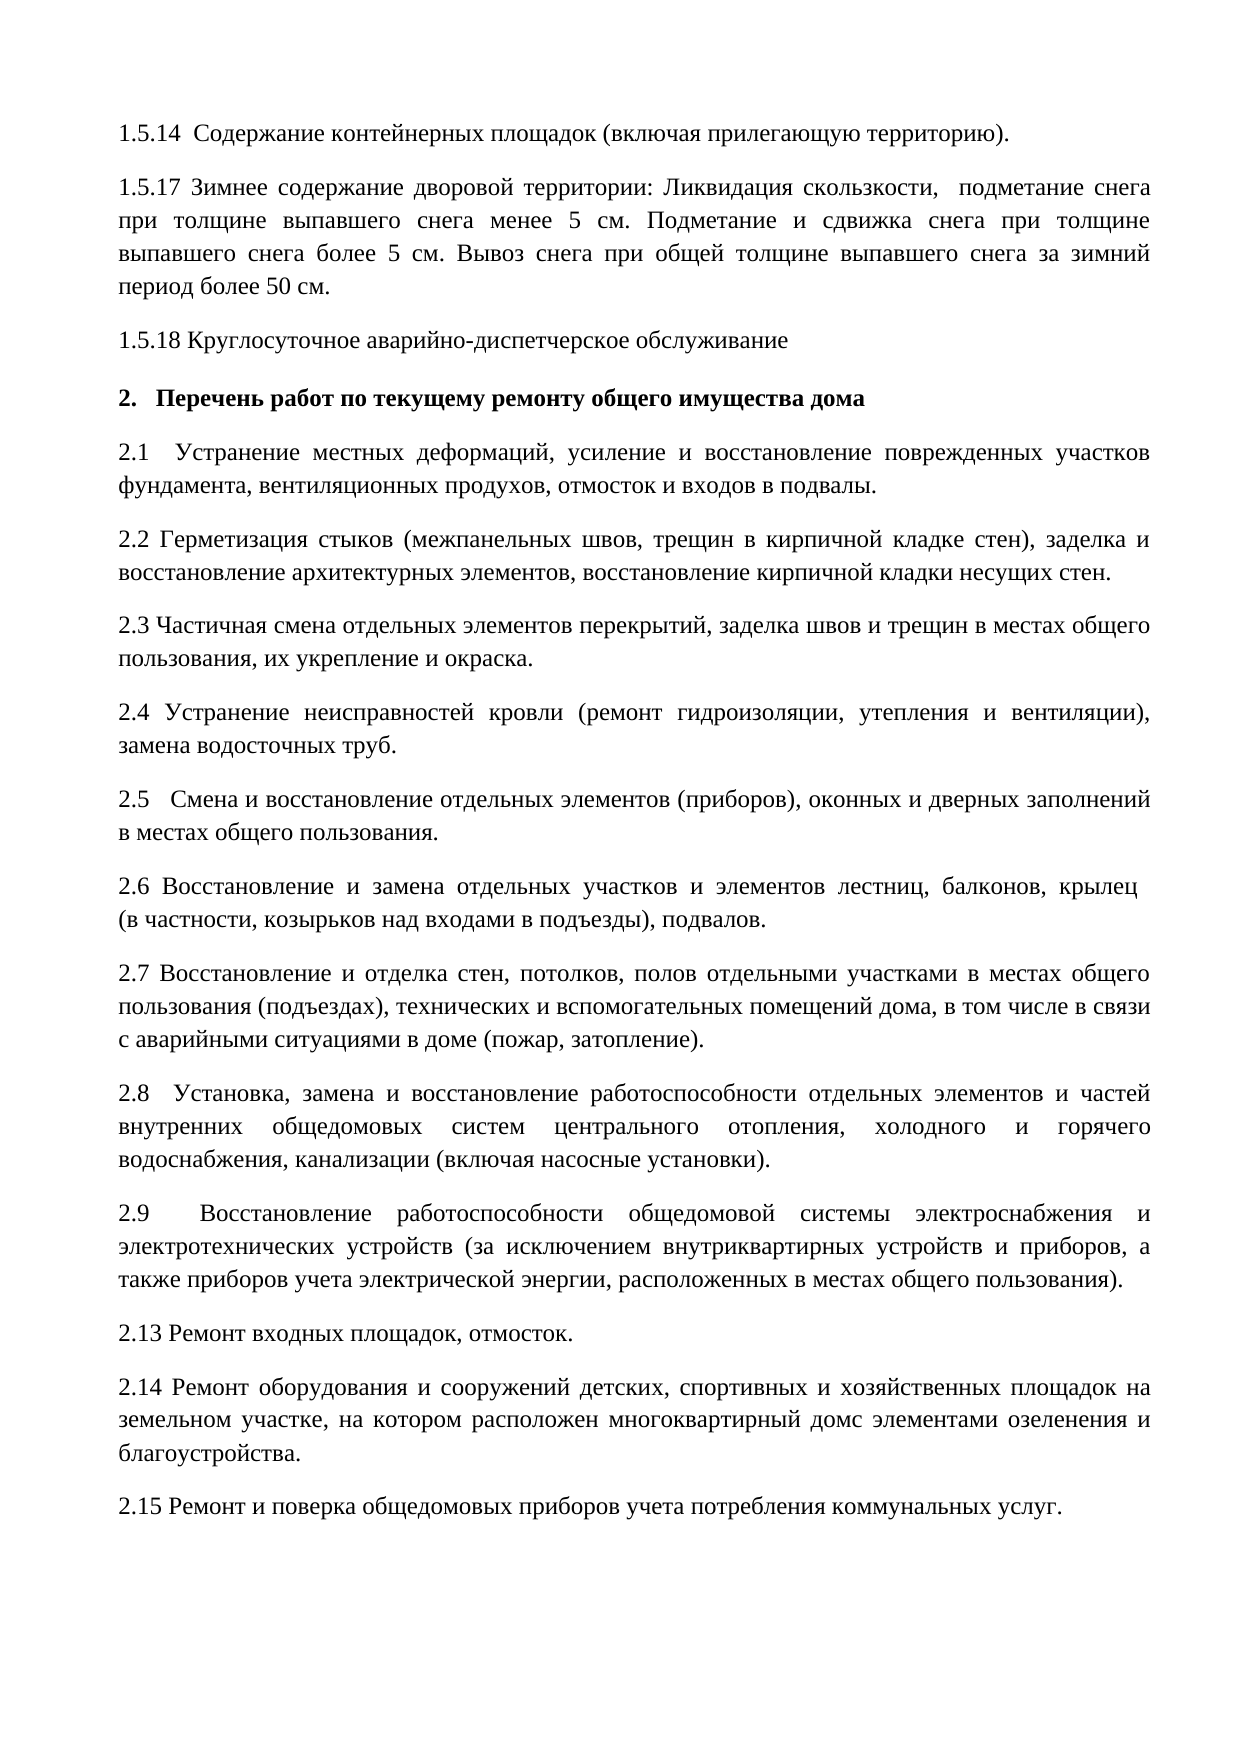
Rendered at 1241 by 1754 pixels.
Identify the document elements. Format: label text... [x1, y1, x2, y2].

text 1.5.17 Зимнее содержание дворовой территории: Ликвидация скользкости, подметание снега при толщине выпавшего снега менее . Подметание и сдвижка снега при толщине выпавшего снега более . Вывоз снега при общей толщине выпавшего снега за зимний период более . [118, 172, 1152, 300]
text 2.6 Восстановление и замена отдельных участков и элементов лестниц, балконов, крылец (в частности, козырьков над входами в подъезды), подвалов. [118, 871, 1152, 933]
text 2.8 Установка, замена и восстановление работоспособности отдельных элементов и частей внутренних общедомовых систем центрального отопления, холодного и горячего водоснабжения, канализации (включая насосные установки). [118, 1078, 1152, 1173]
text 2.15 Ремонт и поверка общедомовых приборов учета потребления коммунальных услуг. [118, 1491, 1152, 1520]
text 2.2 Герметизация стыков (межпанельных швов, трещин в кирпичной кладке стен), заделка и восстановление архитектурных элементов, восстановление кирпичной кладки несущих стен. [118, 524, 1152, 585]
text 1.5.14 Содержание контейнерных площадок (включая прилегающую территорию). [118, 118, 1152, 147]
text 2.13 Ремонт входных площадок, отмосток. [118, 1318, 1152, 1346]
text 2.9 Восстановление работоспособности общедомовой системы электроснабжения и электротехнических устройств (за исключением внутриквартирных устройств и приборов, а также приборов учета электрической энергии, расположенных в местах общего пользования). [118, 1198, 1152, 1293]
text 2.3 Частичная смена отдельных элементов перекрытий, заделка швов и трещин в местах общего пользования, их укрепление и окраска. [118, 611, 1152, 672]
text 2. Перечень работ по текущему ремонту общего имущества дома [118, 383, 1152, 412]
text 1.5.18 Круглосуточное аварийно-диспетчерское обслуживание [118, 325, 1152, 354]
text 2.14 Ремонт оборудования и сооружений детских, спортивных и хозяйственных площадок на земельном участке, на котором расположен многоквартирный домс элементами озеленения и благоустройства. [118, 1372, 1152, 1466]
text 2.5 Смена и восстановление отдельных элементов (приборов), оконных и дверных заполнений в местах общего пользования. [118, 784, 1152, 846]
text 2.1 Устранение местных деформаций, усиление и восстановление поврежденных участков фундамента, вентиляционных продухов, отмосток и входов в подвалы. [118, 437, 1152, 498]
text 2.7 Восстановление и отделка стен, потолков, полов отдельными участками в местах общего пользования (подъездах), технических и вспомогательных помещений дома, в том числе в связи с аварийными ситуациями в доме (пожар, затопление). [118, 958, 1152, 1053]
text 2.4 Устранение неисправностей кровли (ремонт гидроизоляции, утепления и вентиляции), замена водосточных труб. [118, 697, 1152, 759]
